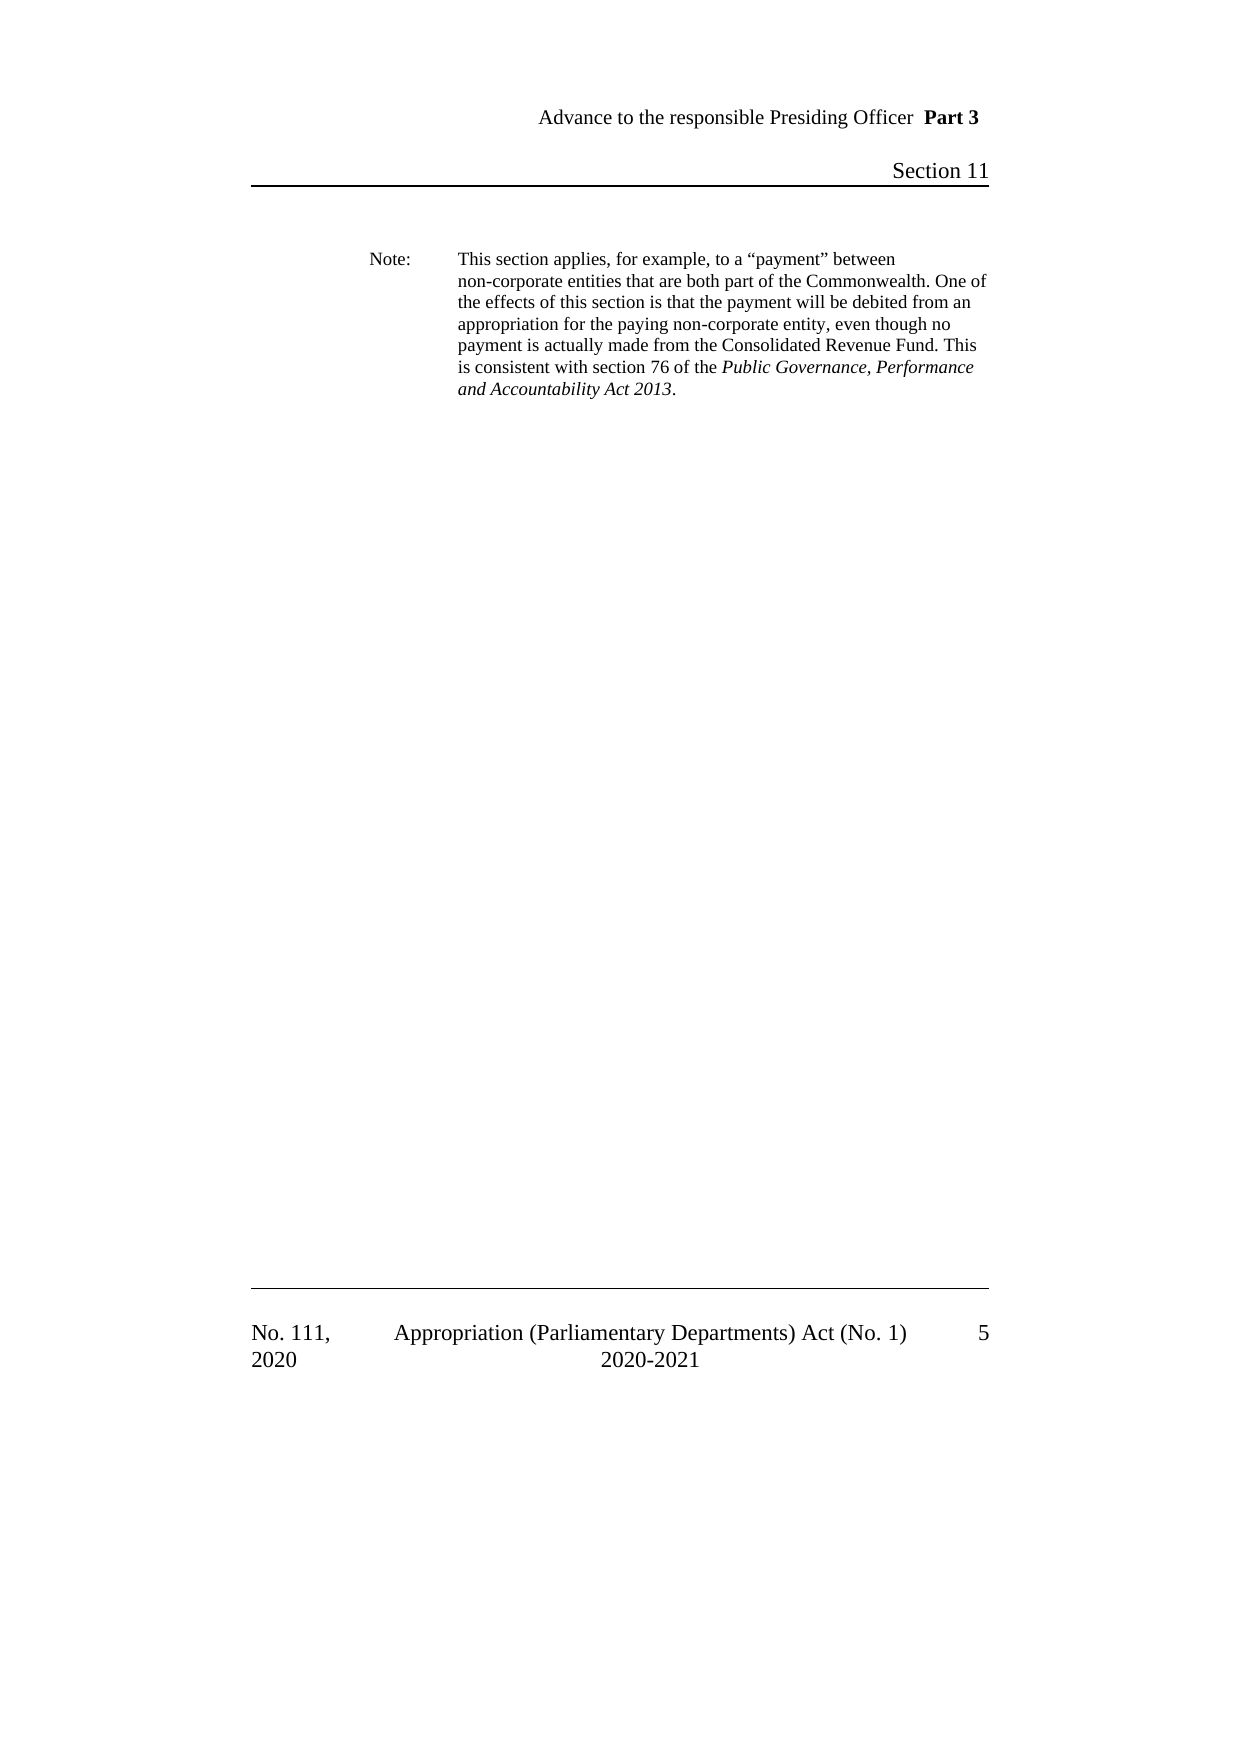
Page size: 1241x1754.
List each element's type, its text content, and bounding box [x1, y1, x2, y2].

text Note: This section applies, for example, to a “payment” between non-corporate entities that are both part of the Commonwealth. One of the effects of this section is that the payment will be debited from an appropriation for the paying non-corporate entity, even though no payment is actually made from the Consolidated Revenue Fund. This is consistent with section 76 of the Public Governance, Performance and Accountability Act 2013. [369, 248, 989, 399]
